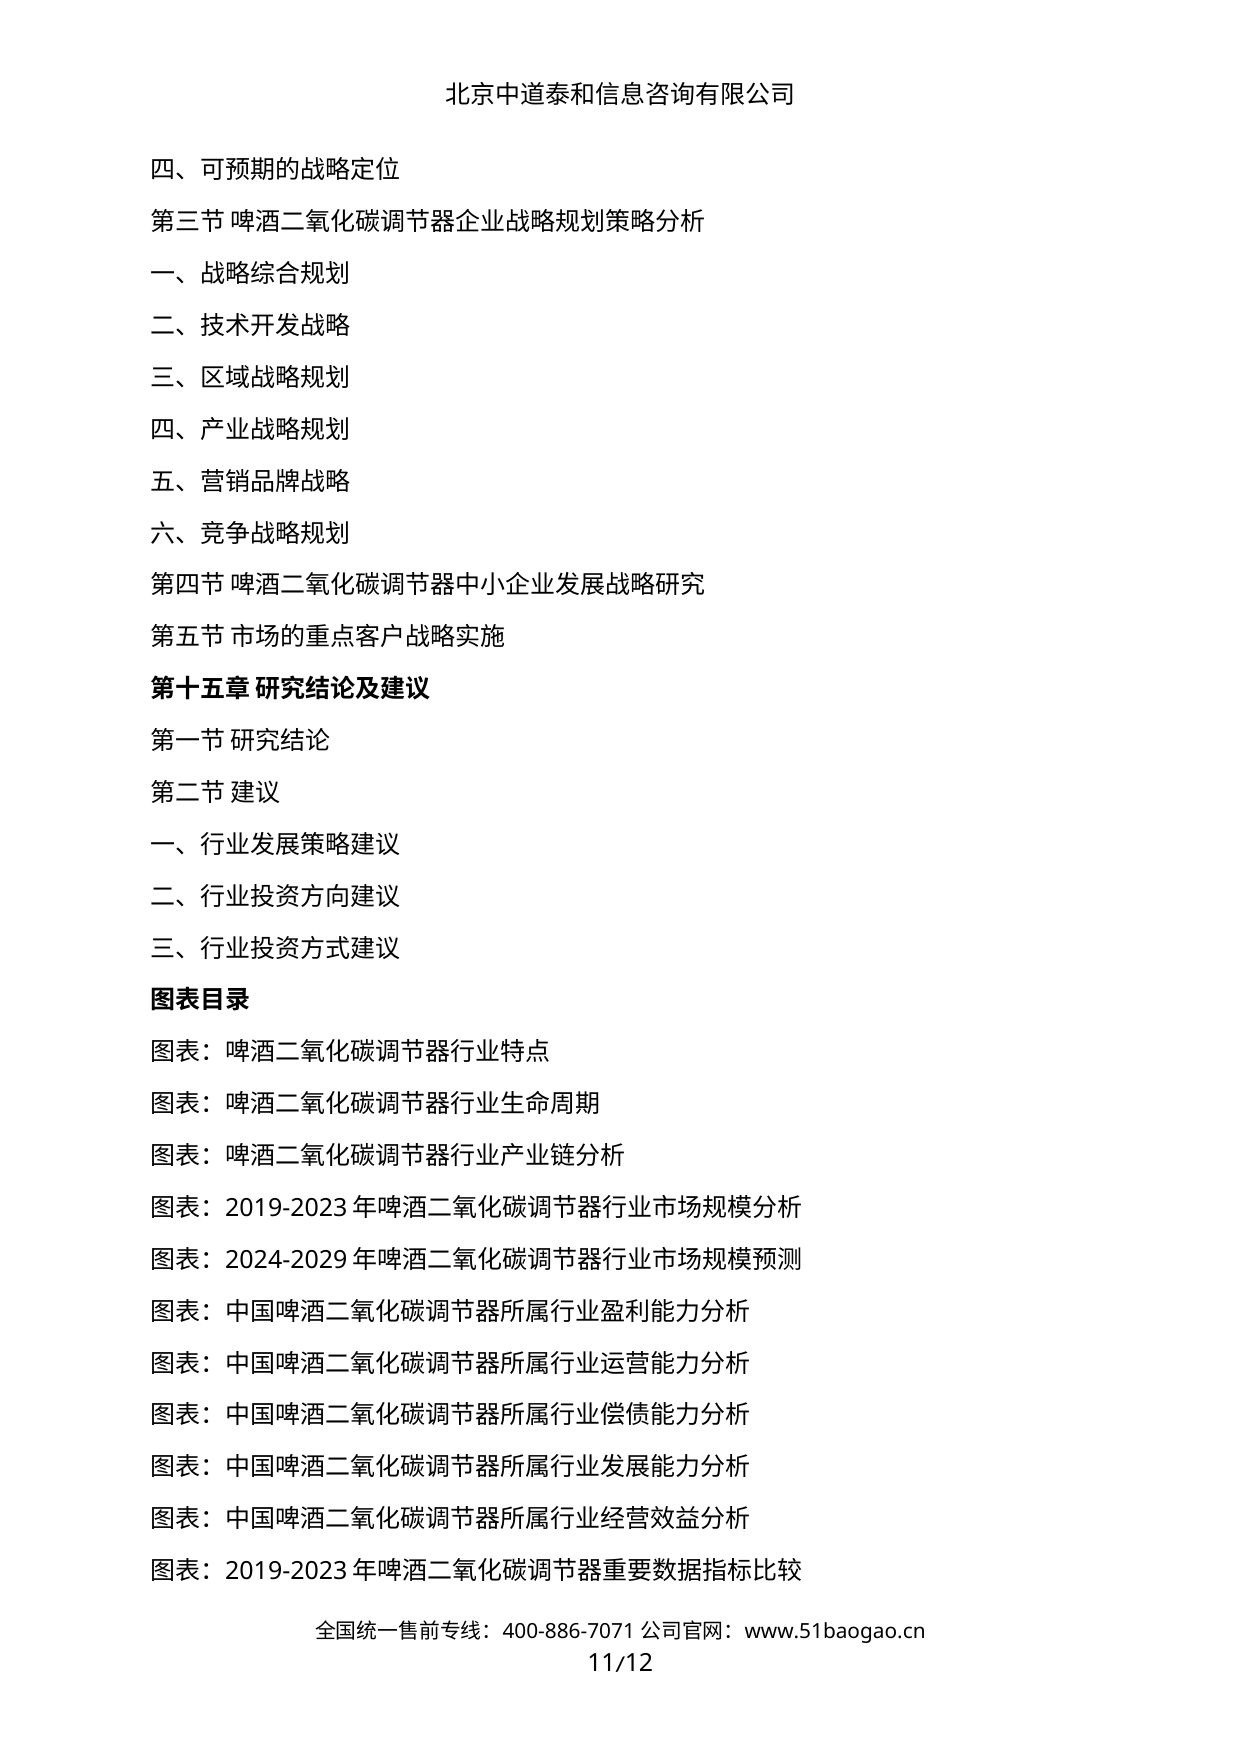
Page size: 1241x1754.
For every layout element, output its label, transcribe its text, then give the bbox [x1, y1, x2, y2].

text 图表：啤酒二氧化碳调节器行业产业链分析 [150, 1136, 1090, 1172]
text 三、行业投资方式建议 [150, 928, 1090, 964]
text 二、技术开发战略 [150, 306, 1090, 342]
text 图表：2019-2023年啤酒二氧化碳调节器行业市场规模分析 [150, 1187, 1090, 1224]
text 四、产业战略规划 [150, 409, 1090, 446]
text 三、区域战略规划 [150, 357, 1090, 394]
text 图表：啤酒二氧化碳调节器行业特点 [150, 1032, 1090, 1068]
text 图表：2024-2029年啤酒二氧化碳调节器行业市场规模预测 [150, 1239, 1090, 1276]
text 图表目录 [150, 980, 1090, 1016]
text 图表：2019-2023年啤酒二氧化碳调节器重要数据指标比较 [150, 1551, 1090, 1587]
text 第十五章 研究结论及建议 [150, 669, 1090, 705]
text 图表：啤酒二氧化碳调节器行业生命周期 [150, 1084, 1090, 1120]
text 图表：中国啤酒二氧化碳调节器所属行业经营效益分析 [150, 1499, 1090, 1535]
text 第二节 建议 [150, 772, 1090, 809]
text 图表：中国啤酒二氧化碳调节器所属行业盈利能力分析 [150, 1291, 1090, 1327]
text 一、行业发展策略建议 [150, 824, 1090, 861]
text 六、竞争战略规划 [150, 513, 1090, 549]
text 第五节 市场的重点客户战略实施 [150, 617, 1090, 653]
text 五、营销品牌战略 [150, 461, 1090, 497]
text 二、行业投资方向建议 [150, 876, 1090, 912]
text 第一节 研究结论 [150, 721, 1090, 757]
text 四、可预期的战略定位 [150, 150, 1090, 186]
text 一、战略综合规划 [150, 254, 1090, 290]
text 图表：中国啤酒二氧化碳调节器所属行业偿债能力分析 [150, 1395, 1090, 1431]
text 图表：中国啤酒二氧化碳调节器所属行业运营能力分析 [150, 1343, 1090, 1379]
text 图表：中国啤酒二氧化碳调节器所属行业发展能力分析 [150, 1447, 1090, 1483]
text 第三节 啤酒二氧化碳调节器企业战略规划策略分析 [150, 202, 1090, 238]
text 第四节 啤酒二氧化碳调节器中小企业发展战略研究 [150, 565, 1090, 601]
